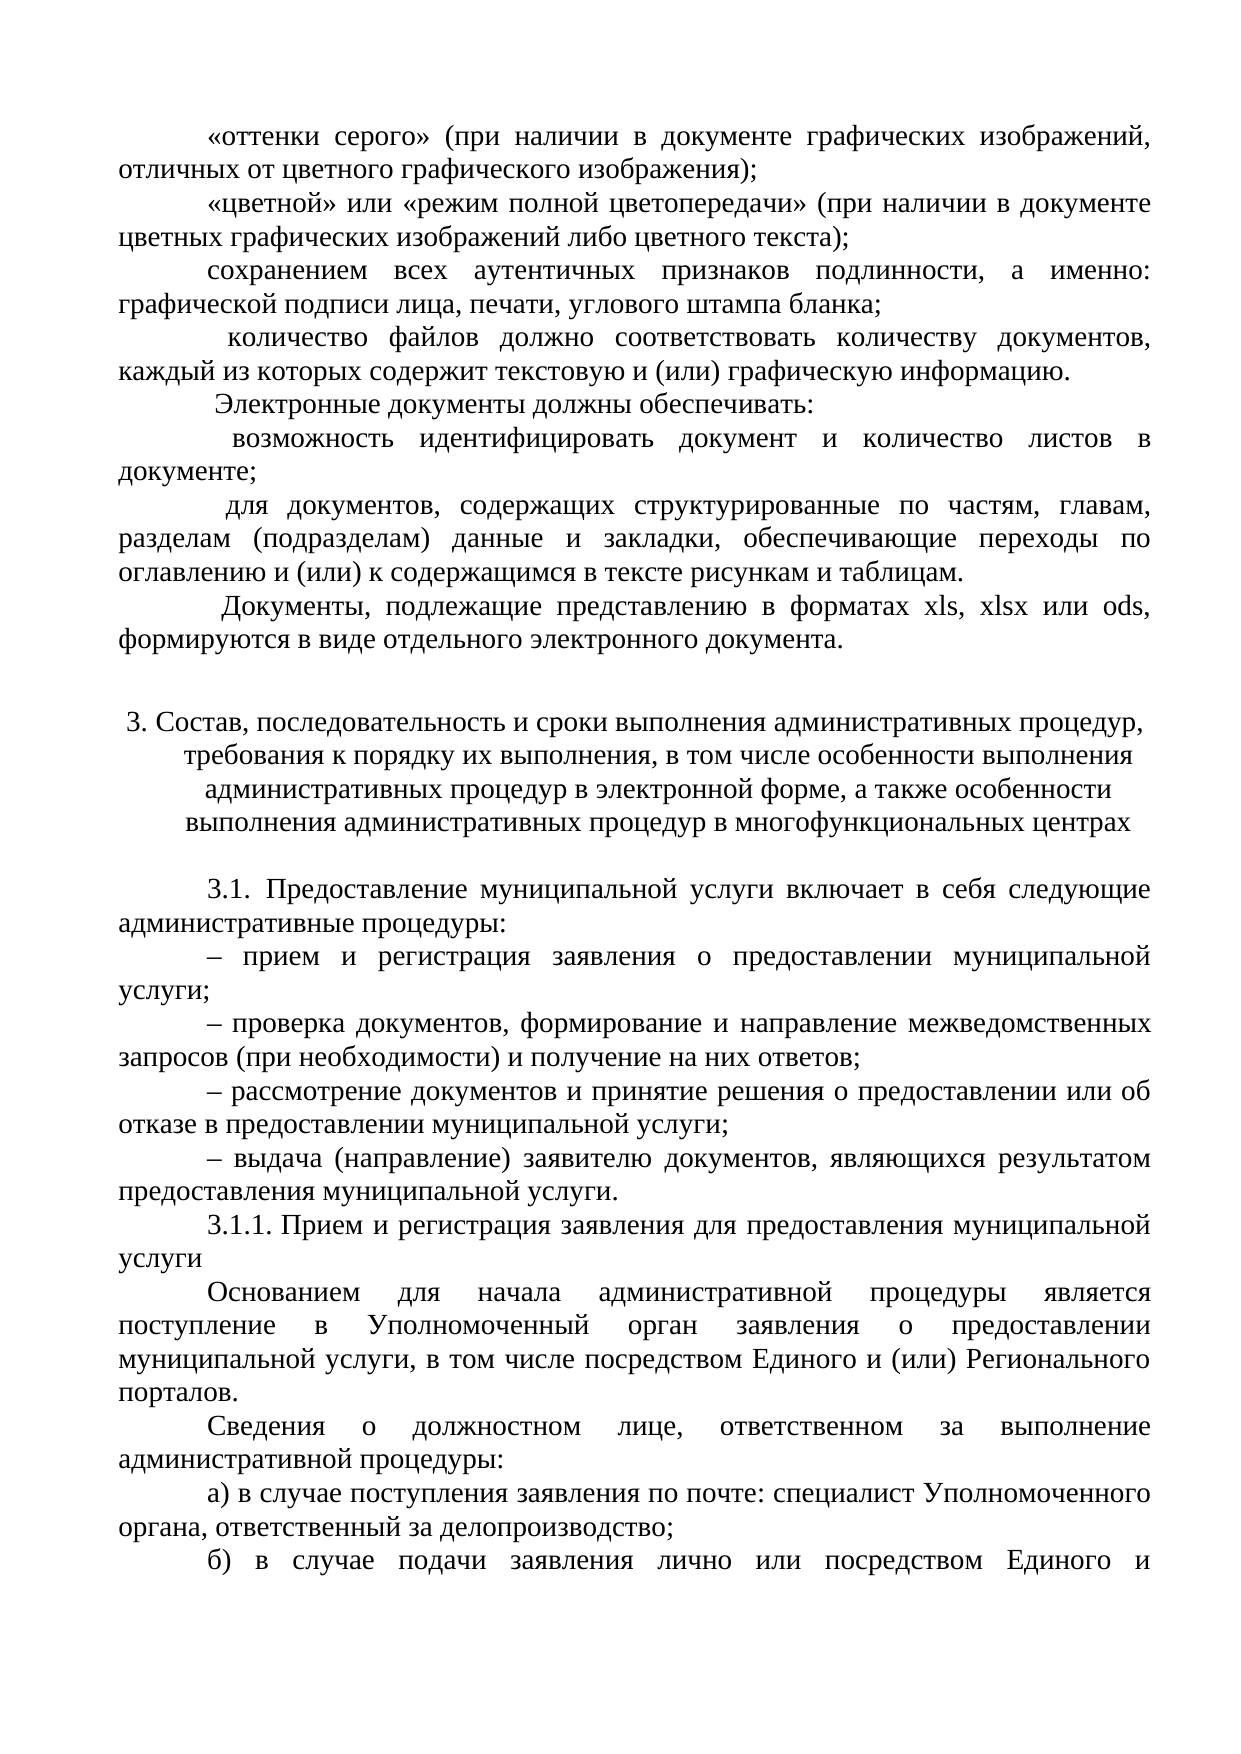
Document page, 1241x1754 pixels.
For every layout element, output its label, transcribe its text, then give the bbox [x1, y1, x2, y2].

list Основанием для начала административной процедуры является поступление в Уполномоченный орган заявления о предоставлении муниципальной услуги, в том числе посредством Единого и (или) Регионального порталов. [118, 1274, 1152, 1408]
text Электронные документы должны обеспечивать: [118, 386, 1152, 420]
text – прием и регистрация заявления о предоставлении муниципальной услуги; [118, 938, 1152, 1006]
list Прием и регистрация заявления для предоставления муниципальной услуги [118, 1207, 1152, 1274]
text «оттенки серого» (при наличии в документе графических изображений, отличных от цветного графического изображения); [118, 118, 1152, 185]
text а) в случае поступления заявления по почте: специалист Уполномоченного органа, ответственный за делопроизводство; [118, 1475, 1152, 1542]
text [118, 1542, 1152, 1576]
text – проверка документов, формирование и направление межведомственных запросов (при необходимости) и получение на них ответов; [118, 1006, 1152, 1073]
text «цветной» или «режим полной цветопередачи» (при наличии в документе цветных графических изображений либо цветного текста); [118, 185, 1152, 252]
text возможность идентифицировать документ и количество листов в документе; [118, 420, 1152, 487]
text сохранением всех аутентичных признаков подлинности, а именно: графической подписи лица, печати, углового штампа бланка; [118, 252, 1152, 319]
list Предоставление муниципальной услуги включает в себя следующие административные процедуры: [118, 871, 1152, 938]
list Состав, последовательность и сроки выполнения административных процедур, требования к порядку их выполнения, в том числе особенности выполнения административных процедур в электронной форме, а также особенности выполнения административных процедур в многофункциональных центрах [118, 704, 1152, 838]
text для документов, содержащих структурированные по частям, главам, разделам (подразделам) данные и закладки, обеспечивающие переходы по оглавлению и (или) к содержащимся в тексте рисункам и таблицам. [118, 487, 1152, 588]
text – выдача (направление) заявителю документов, являющихся результатом предоставления муниципальной услуги. [118, 1140, 1152, 1207]
text Документы, подлежащие представлению в форматах xls, xlsx или ods, формируются в виде отдельного электронного документа. [118, 588, 1152, 655]
text – рассмотрение документов и принятие решения о предоставлении или об отказе в предоставлении муниципальной услуги; [118, 1073, 1152, 1140]
text Сведения о должностном лице, ответственном за выполнение административной процедуры: [118, 1408, 1152, 1475]
text количество файлов должно соответствовать количеству документов, каждый из которых содержит текстовую и (или) графическую информацию. [118, 319, 1152, 386]
